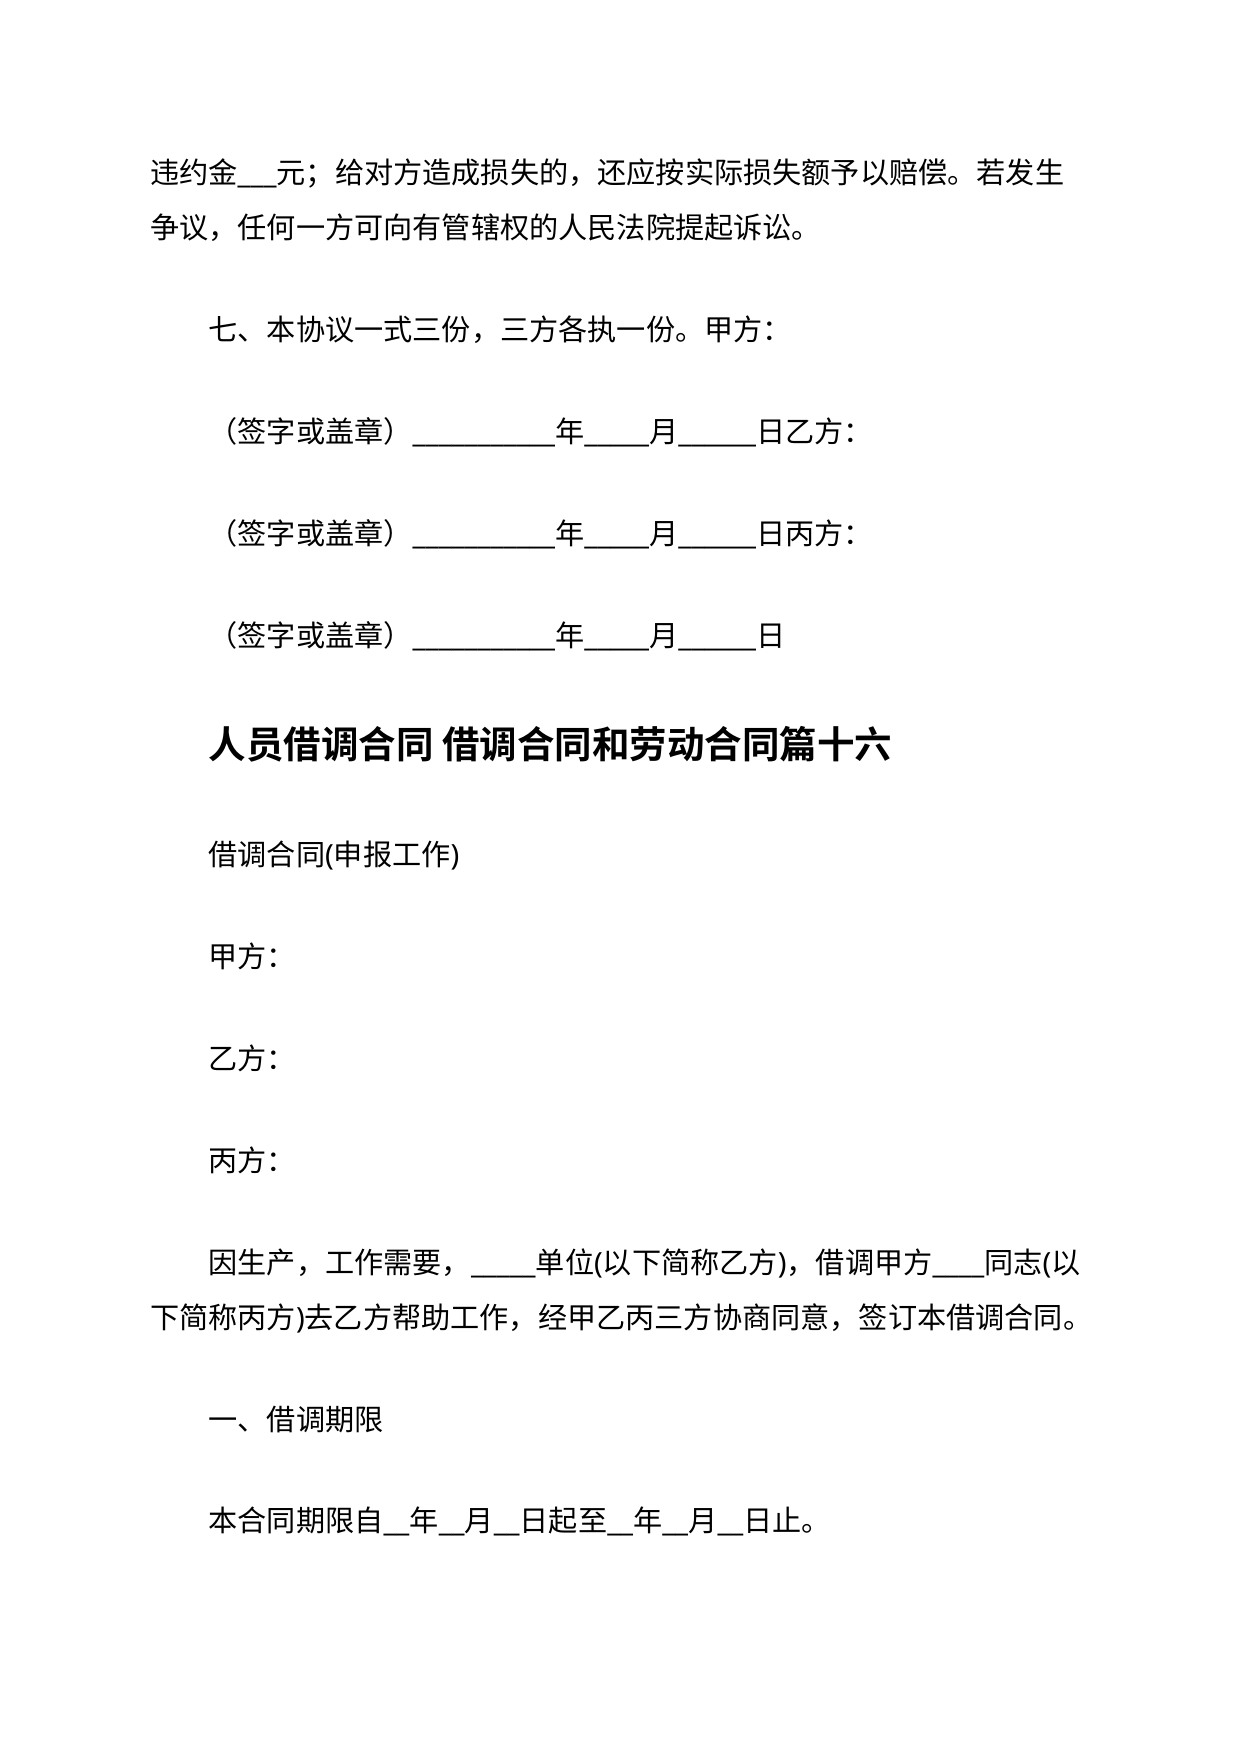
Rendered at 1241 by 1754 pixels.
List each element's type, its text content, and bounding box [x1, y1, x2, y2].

text 一、借调期限 [150, 1396, 1090, 1438]
text 本合同期限自__年__月__日起至__年__月__日止。 [150, 1498, 1090, 1540]
text （签字或盖章）___________年_____月______日丙方： [150, 511, 1090, 553]
text 借调合同(申报工作) [150, 832, 1090, 874]
text 乙方： [150, 1036, 1090, 1078]
text （签字或盖章）___________年_____月______日 [150, 612, 1090, 655]
text （签字或盖章）___________年_____月______日乙方： [150, 408, 1090, 451]
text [150, 150, 1090, 247]
text 甲方： [150, 934, 1090, 976]
text 丙方： [150, 1137, 1090, 1180]
text 人员借调合同 借调合同和劳动合同篇十六 [150, 714, 1090, 769]
text 七、本协议一式三份，三方各执一份。甲方： [150, 307, 1090, 349]
text 因生产，工作需要，_____单位(以下简称乙方)，借调甲方____同志(以下简称丙方)去乙方帮助工作，经甲乙丙三方协商同意，签订本借调合同。 [150, 1239, 1090, 1337]
